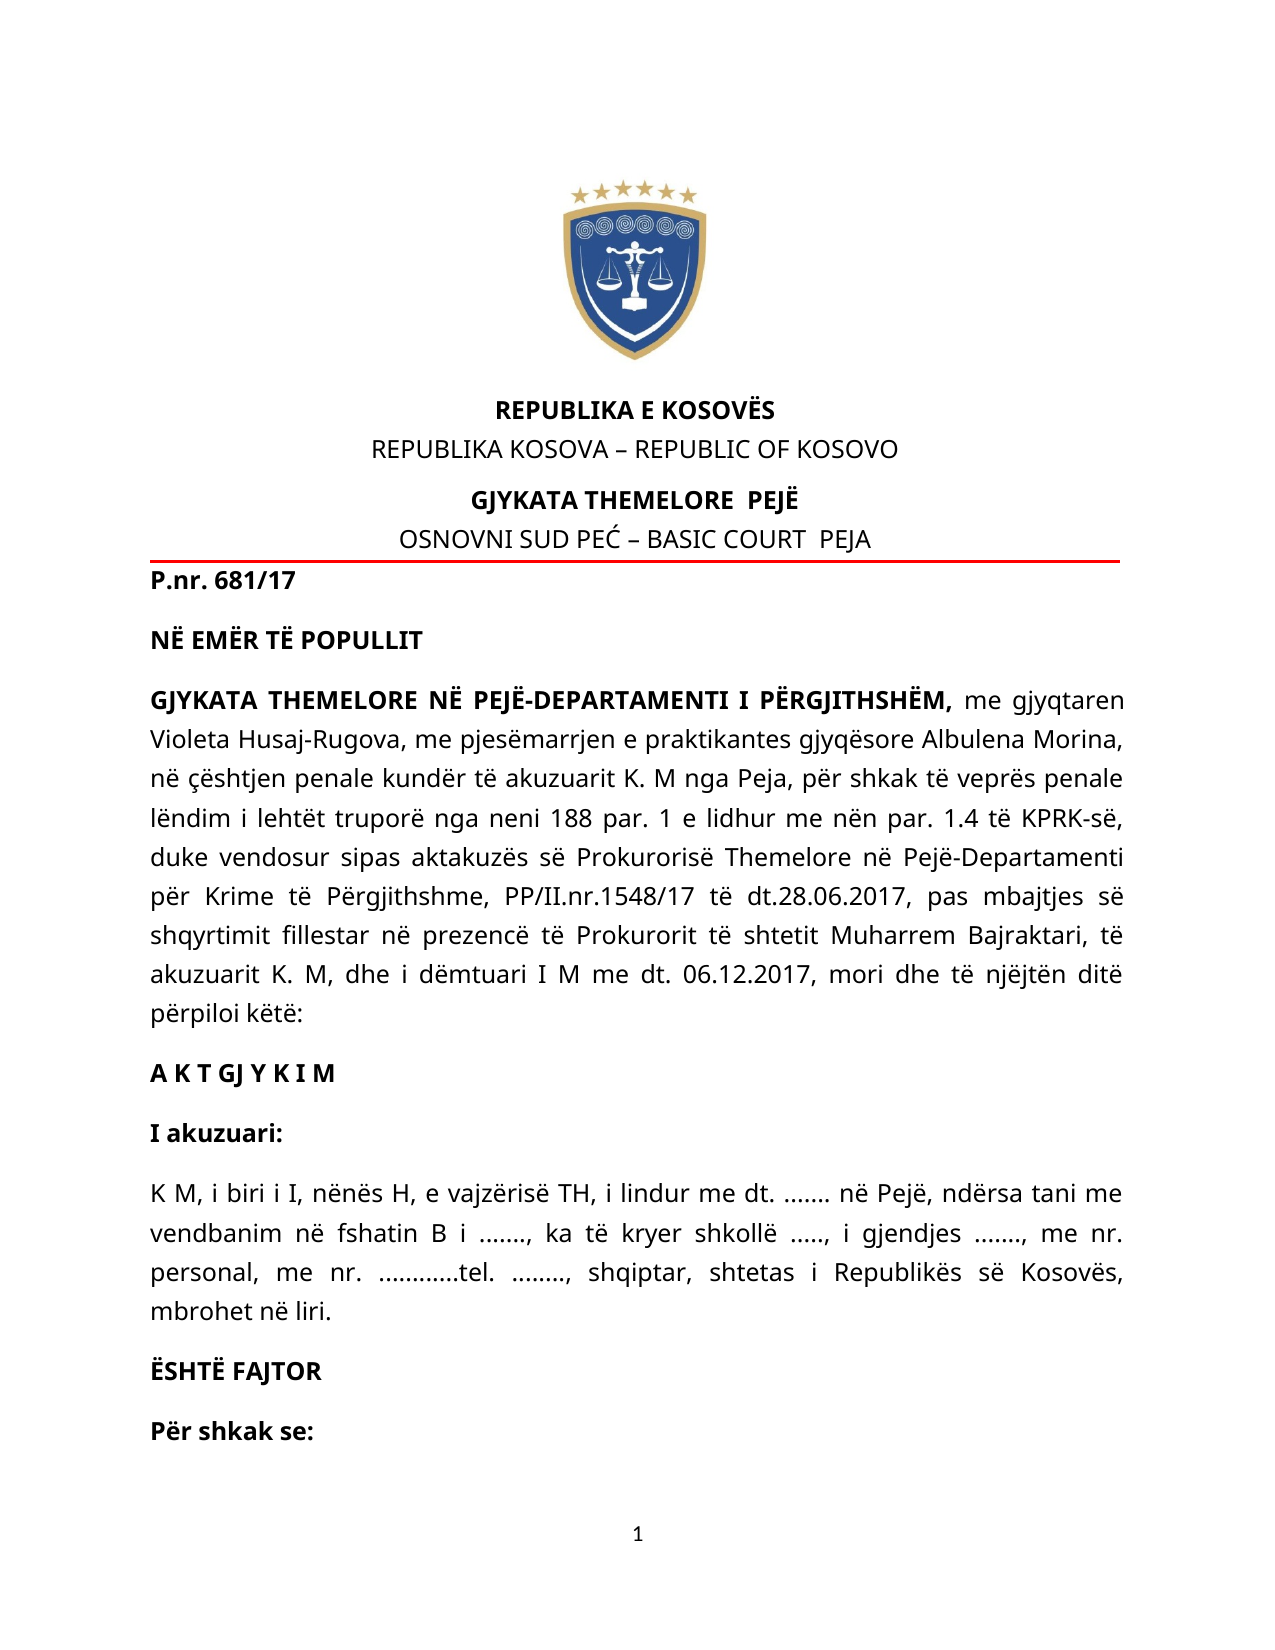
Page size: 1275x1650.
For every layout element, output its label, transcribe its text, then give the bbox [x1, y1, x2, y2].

picture [527, 162, 742, 377]
table_header [150, 163, 1119, 393]
text ËSHTË FAJTOR [150, 1353, 1125, 1388]
text P.nr. 681/17 [150, 563, 1125, 597]
text Për shkak se: [150, 1413, 1125, 1448]
text I akuzuari: [150, 1116, 1125, 1150]
text NË EMËR TË POPULLIT [150, 623, 1125, 657]
text A K T GJ Y K I M [150, 1056, 1125, 1090]
table_cell GJYKATA THEMELORE PEJË OSNOVNI SUD PEĆ – BASIC COURT PEJA [150, 483, 1119, 559]
table_cell REPUBLIKA E KOSOVËS REPUBLIKA KOSOVA – REPUBLIC OF KOSOVO [150, 393, 1119, 482]
text K M, i biri i I, nënës H, e vajzërisë TH, i lindur me dt. ....... në Pejë, ndërsa tani me vendbanim në fshatin B i ......., ka të kryer shkollë ....., i gjendjes ......., me nr. personal, me nr. ............tel. ........, shqiptar, shtetas i Republikës së Kosovës, mbrohet në liri. [150, 1176, 1125, 1328]
text GJYKATA THEMELORE NË PEJË-DEPARTAMENTI I PËRGJITHSHËM, me gjyqtaren Violeta Husaj-Rugova, me pjesëmarrjen e praktikantes gjyqësore Albulena Morina, në çështjen penale kundër të akuzuarit K. M nga Peja, për shkak të veprës penale lëndim i lehtët truporë nga neni 188 par. 1 e lidhur me nën par. 1.4 të KPRK-së, duke vendosur sipas aktakuzës së Prokurorisë Themelore në Pejë-Departamenti për Krime të Përgjithshme, PP/II.nr.1548/17 të dt.28.06.2017, pas mbajtjes së shqyrtimit fillestar në prezencë të Prokurorit të shtetit Muharrem Bajraktari, të akuzuarit K. M, dhe i dëmtuari I M me dt. 06.12.2017, mori dhe të njëjtën ditë përpiloi këtë: [150, 683, 1125, 1030]
